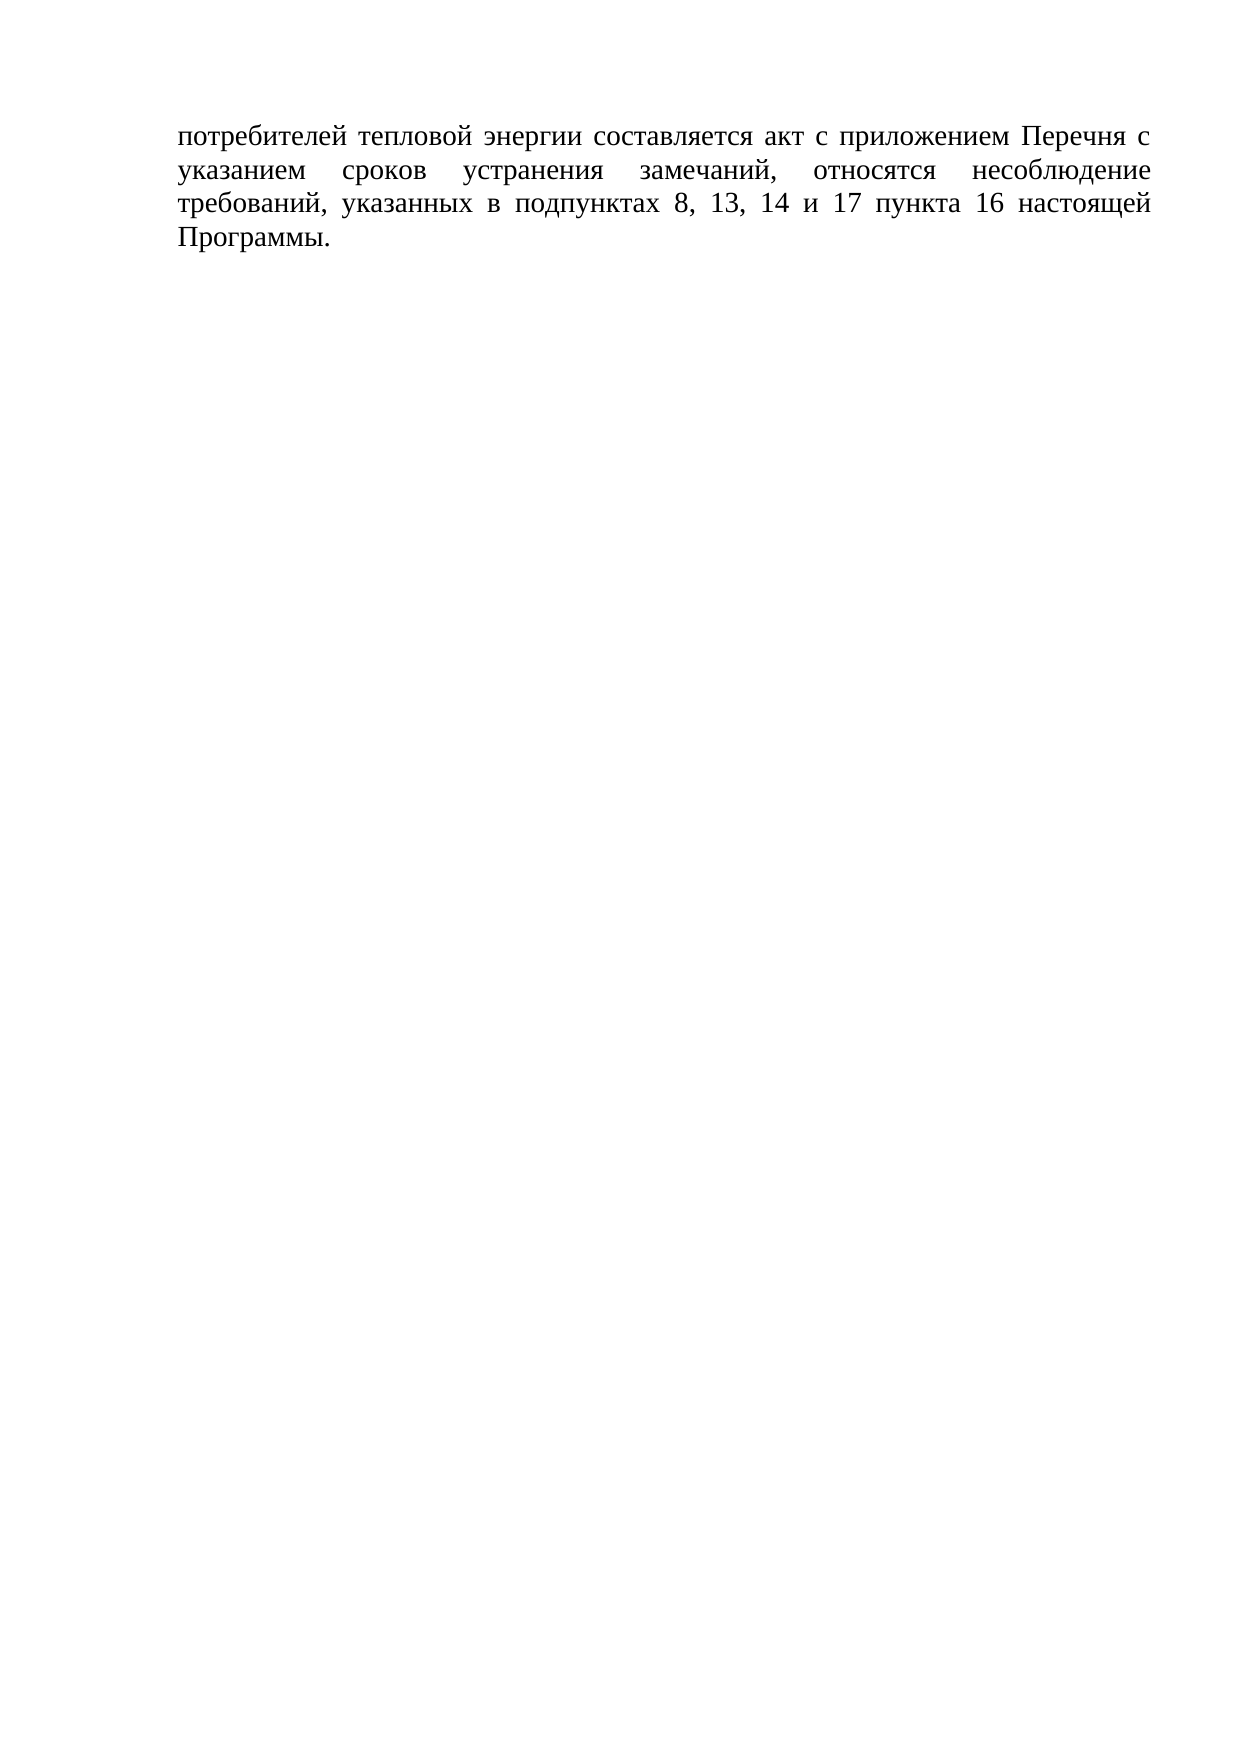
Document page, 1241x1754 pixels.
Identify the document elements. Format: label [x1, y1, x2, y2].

text [177, 118, 1152, 252]
